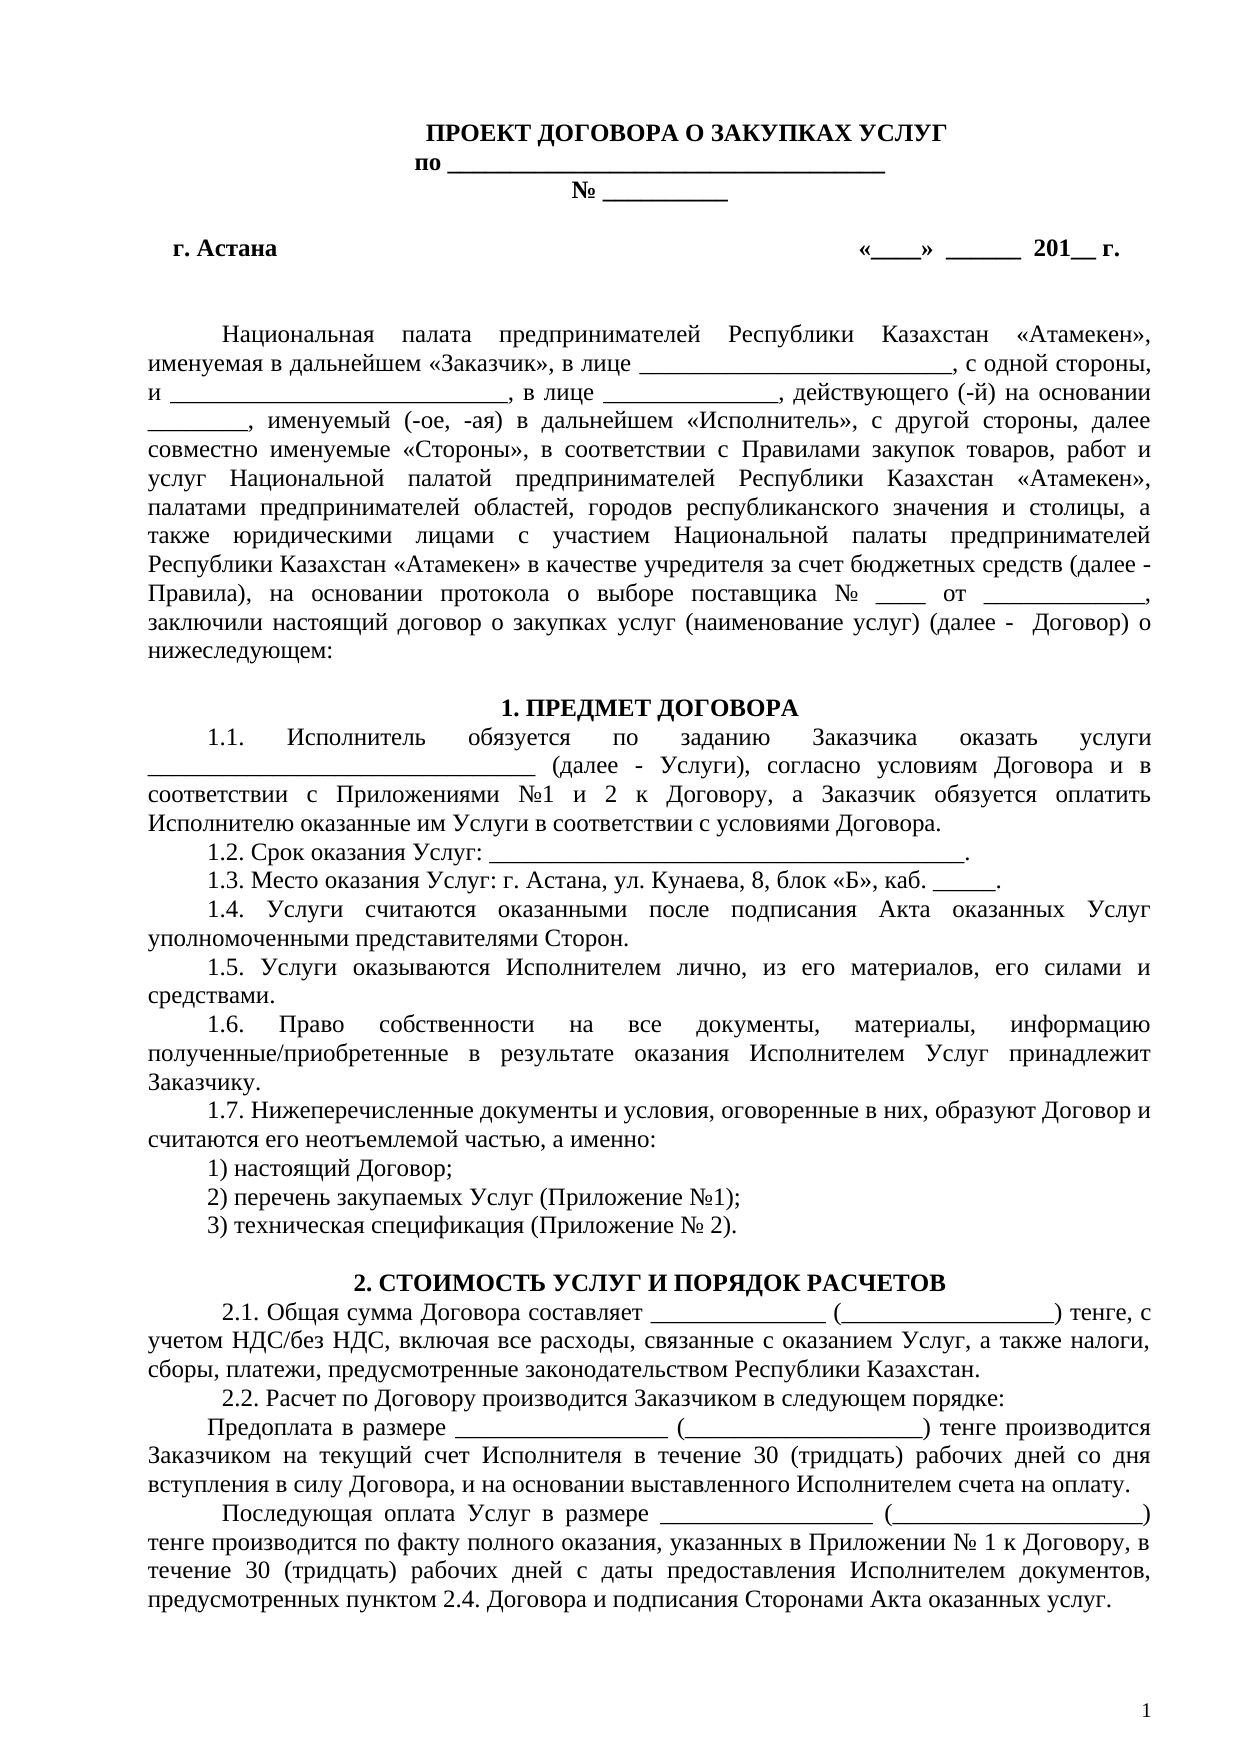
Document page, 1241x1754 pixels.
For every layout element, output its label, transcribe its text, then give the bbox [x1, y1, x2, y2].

text 1) настоящий Договор; [148, 1153, 1152, 1182]
text 2. СТОИМОСТЬ УСЛУГ И ПОРЯДОК РАСЧЕТОВ [148, 1268, 1152, 1297]
text 2) перечень закупаемых Услуг (Приложение №1); [148, 1182, 1152, 1211]
text № __________ [148, 176, 1152, 204]
text 1.2. Срок оказания Услуг: ______________________________________. [148, 837, 1152, 866]
text Последующая оплата Услуг в размере _________________ (____________________) тенге производится по факту полного оказания, указанных в Приложении № 1 к Договору, в течение 30 (тридцать) рабочих дней с даты предоставления Исполнителем документов, предусмотренных пунктом 2.4. Договора и подписания Сторонами Акта оказанных услуг. [148, 1498, 1152, 1613]
text 1.3. Место оказания Услуг: г. Астана, ул. Кунаева, 8, блок «Б», каб. _____. [148, 866, 1152, 894]
text 3) техническая спецификация (Приложение № 2). [148, 1211, 1152, 1239]
text Предоплата в размере _________________ (___________________) тенге производится Заказчиком на текущий счет Исполнителя в течение 30 (тридцать) рабочих дней со дня вступления в силу Договора, и на основании выставленного Исполнителем счета на оплату. [148, 1412, 1152, 1498]
text 1.4. Услуги считаются оказанными после подписания Акта оказанных Услуг уполномоченными представителями Сторон. [148, 894, 1152, 952]
text 1.5. Услуги оказываются Исполнителем лично, из его материалов, его силами и средствами. [148, 952, 1152, 1009]
text ПРОЕКТ ДОГОВОРА О ЗАКУПКАХ УСЛУГ [148, 118, 1152, 147]
text 1.6. Право собственности на все документы, материалы, информацию полученные/приобретенные в результате оказания Исполнителем Услуг принадлежит Заказчику. [148, 1009, 1152, 1096]
text г. Астана «____» ______ 201__ г. [148, 233, 1152, 262]
text 2.1. Общая сумма Договора составляет ______________ (_________________) тенге, с учетом НДС/без НДС, включая все расходы, связанные с оказанием Услуг, а также налоги, сборы, платежи, предусмотренные законодательством Республики Казахстан. [148, 1297, 1152, 1383]
text 2.2. Расчет по Договору производится Заказчиком в следующем порядке: [148, 1383, 1152, 1412]
text 1.7. Нижеперечисленные документы и условия, оговоренные в них, образуют Договор и считаются его неотъемлемой частью, а именно: [148, 1096, 1152, 1153]
text 1. ПРЕДМЕТ ДОГОВОРА [148, 693, 1152, 722]
text по ___________________________________ [148, 147, 1152, 176]
text Национальная палата предпринимателей Республики Казахстан «Атамекен», именуемая в дальнейшем «Заказчик», в лице _________________________, с одной стороны, и ___________________________, в лице ______________, действующего (-й) на основании ________, именуемый (-ое, -ая) в дальнейшем «Исполнитель», с другой стороны, далее совместно именуемые «Стороны», в соответствии с Правилами закупок товаров, работ и услуг Национальной палатой предпринимателей Республики Казахстан «Атамекен», палатами предпринимателей областей, городов республиканского значения и столицы, а также юридическими лицами с участием Национальной палаты предпринимателей Республики Казахстан «Атамекен» в качестве учредителя за счет бюджетных средств (далее - Правила), на основании протокола о выборе поставщика № ____ от _____________, заключили настоящий договор о закупках услуг (наименование услуг) (далее - Договор) о нижеследующем: [148, 319, 1152, 664]
text 1.1. Исполнитель обязуется по заданию Заказчика оказать услуги _______________________________ (далее - Услуги), согласно условиям Договора и в соответствии с Приложениями №1 и 2 к Договору, а Заказчик обязуется оплатить Исполнителю оказанные им Услуги в соответствии с условиями Договора. [148, 722, 1152, 837]
